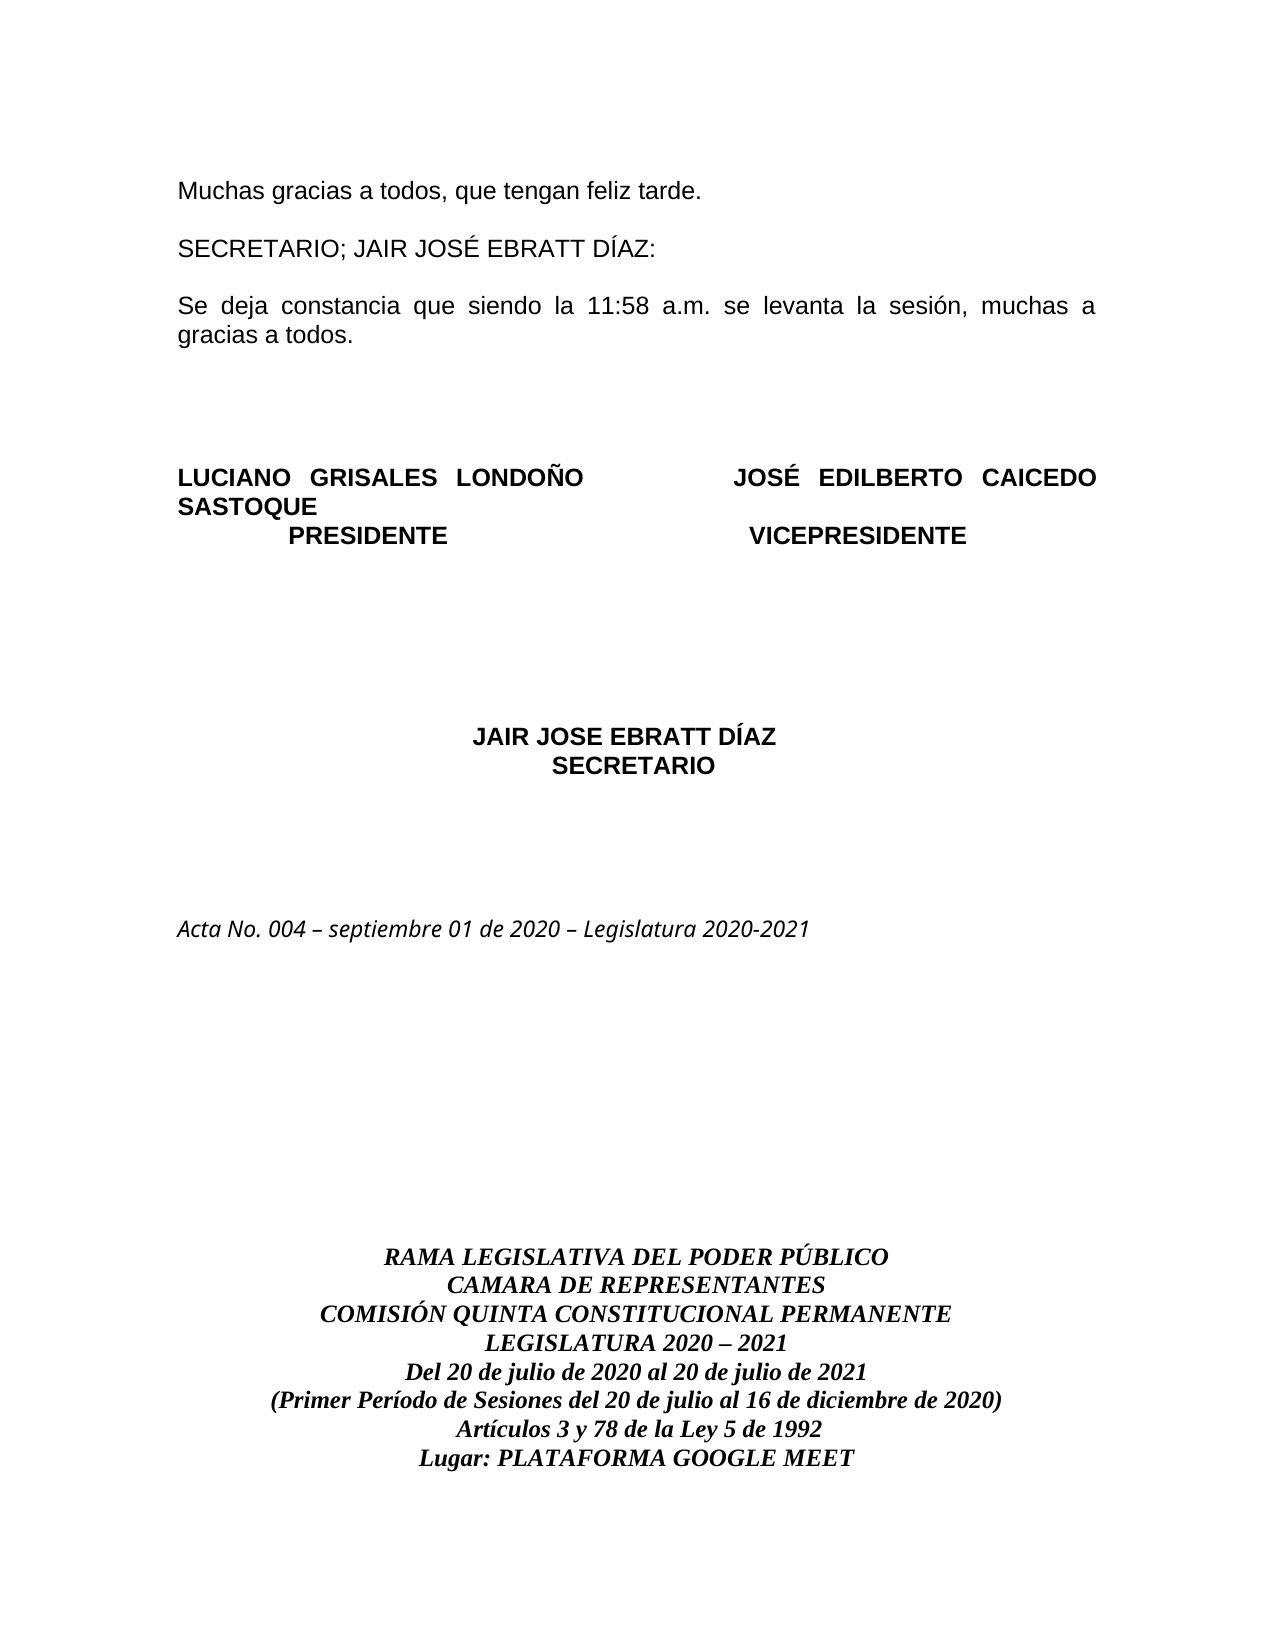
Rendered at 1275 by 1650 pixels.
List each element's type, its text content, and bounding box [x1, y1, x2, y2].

text CAMARA DE REPRESENTANTES [177, 1270, 1098, 1299]
text Artículos 3 y 78 de la Ley 5 de 1992 [177, 1414, 1098, 1443]
text PRESIDENTE VICEPRESIDENTE [177, 521, 1098, 549]
text Se deja constancia que siendo la 11:58 a.m. se levanta la sesión, muchas a gracias a todos. [177, 291, 1098, 349]
text LUCIANO GRISALES LONDOÑO JOSÉ EDILBERTO CAICEDO SASTOQUE [177, 463, 1098, 521]
text Lugar: PLATAFORMA GOOGLE MEET [177, 1443, 1098, 1472]
text SECRETARIO; JAIR JOSÉ EBRATT DÍAZ: [177, 234, 1098, 263]
text RAMA LEGISLATIVA DEL PODER PÚBLICO [177, 1242, 1098, 1270]
text LEGISLATURA 2020 – 2021 [177, 1328, 1098, 1357]
text Acta No. 004 – septiembre 01 de 2020 – Legislatura 2020-2021 [177, 913, 1098, 945]
text SECRETARIO [177, 751, 1098, 779]
text COMISIÓN QUINTA CONSTITUCIONAL PERMANENTE [177, 1299, 1098, 1328]
text JAIR JOSE EBRATT DÍAZ [177, 722, 1098, 751]
text Muchas gracias a todos, que tengan feliz tarde. [177, 176, 1098, 205]
text Del 20 de julio de 2020 al 20 de julio de 2021 [177, 1357, 1098, 1385]
text (Primer Período de Sesiones del 20 de julio al 16 de diciembre de 2020) [177, 1385, 1098, 1414]
